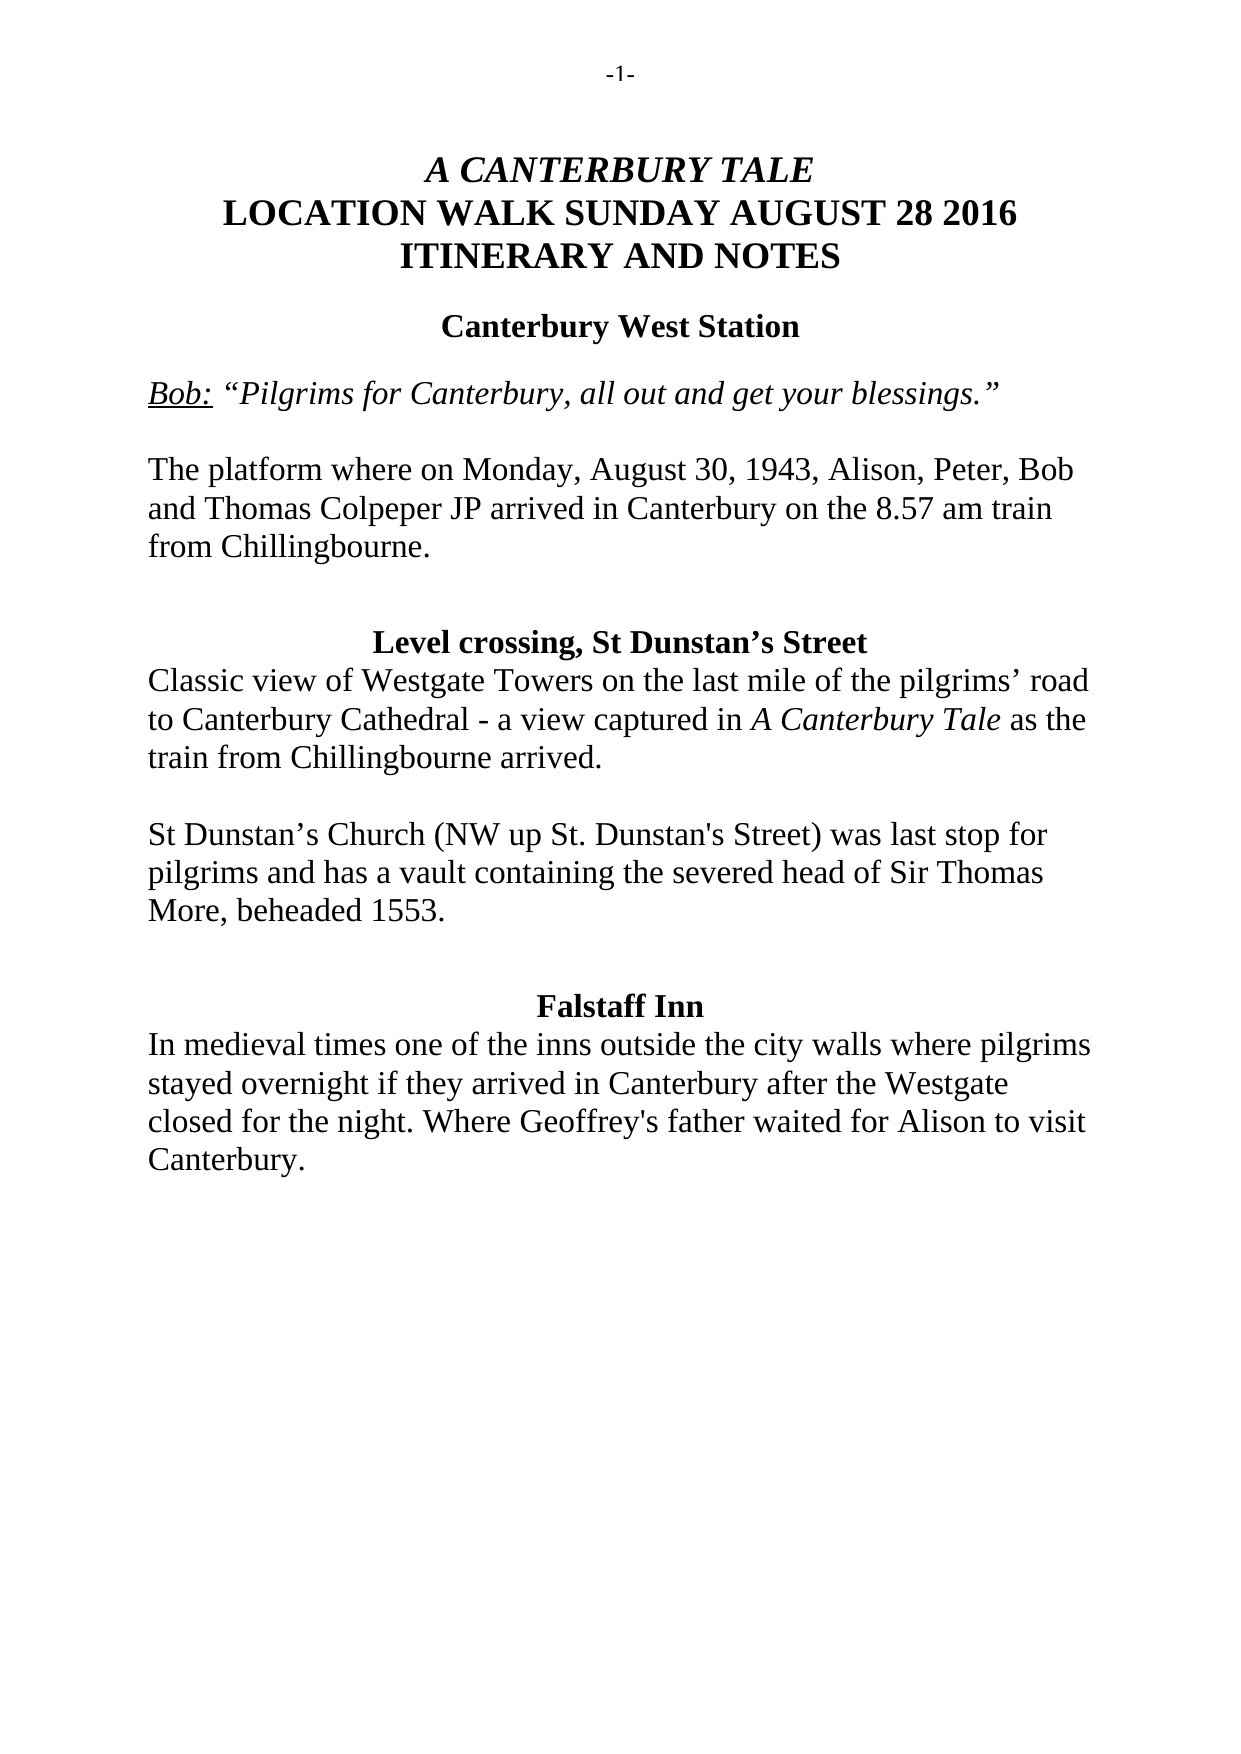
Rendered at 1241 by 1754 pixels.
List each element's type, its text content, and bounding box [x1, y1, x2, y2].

text St Dunstan’s Church (NW up St. Dunstan's Street) was last stop for pilgrims and has a vault containing the severed head of Sir Thomas More, beheaded 1553. [148, 814, 1092, 929]
text Bob: “Pilgrims for Canterbury, all out and get your blessings.” [148, 373, 1092, 411]
text LOCATION WALK SUNDAY AUGUST 28 2016 [148, 191, 1092, 234]
text The platform where on Monday, August 30, 1943, Alison, Peter, Bob and Thomas Colpeper JP arrived in Canterbury on the 8.57 am train from Chillingbourne. [148, 449, 1092, 564]
subtitle Level crossing, St Dunstan’s Street [148, 622, 1092, 660]
text In medieval times one of the inns outside the city walls where pilgrims stayed overnight if they arrived in Canterbury after the Westgate closed for the night. Where Geoffrey's father waited for Alison to visit Canterbury. [148, 1024, 1092, 1178]
subtitle Canterbury West Station [148, 306, 1092, 344]
text A CANTERBURY TALE [148, 148, 1092, 191]
subtitle Falstaff Inn [148, 986, 1092, 1024]
subtitle ITINERARY AND NOTES [148, 234, 1092, 277]
subtitle Classic view of Westgate Towers on the last mile of the pilgrims’ road to Canterbury Cathedral - a view captured in A Canterbury Tale as the train from Chillingbourne arrived. [148, 660, 1092, 775]
